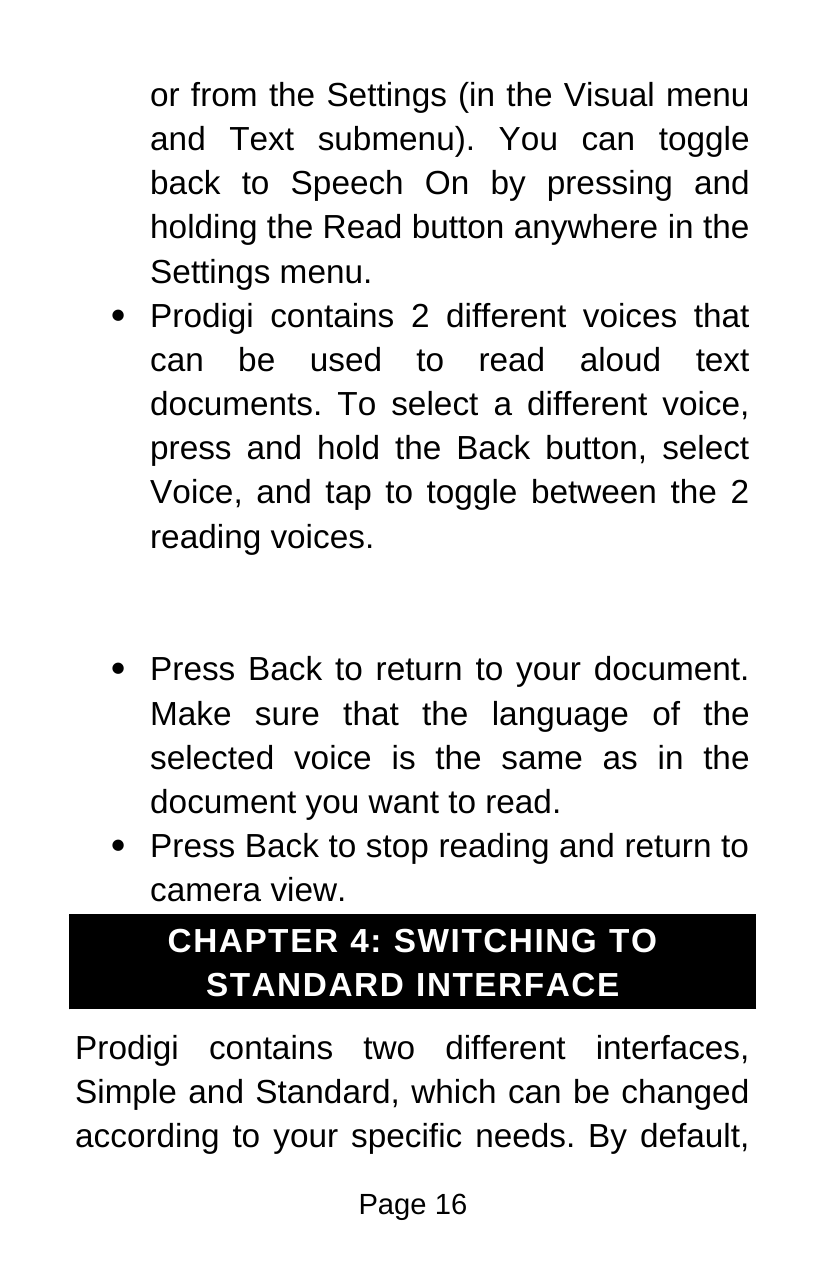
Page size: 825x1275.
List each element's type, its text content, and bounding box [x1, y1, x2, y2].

list Prodigi contains 2 different voices that can be used to read aloud text documents. To select a different voice, press and hold the Back button, select Voice, and tap to toggle between the 2 reading voices. [112, 296, 750, 555]
list Press Back to return to your document. Make sure that the language of the selected voice is the same as in the document you want to read. [112, 649, 750, 820]
subtitle Chapter 4: Switching to Standard Interface [75, 921, 750, 1003]
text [75, 1028, 750, 1154]
list Press Back to stop reading and return to camera view. [112, 826, 750, 909]
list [112, 75, 750, 290]
